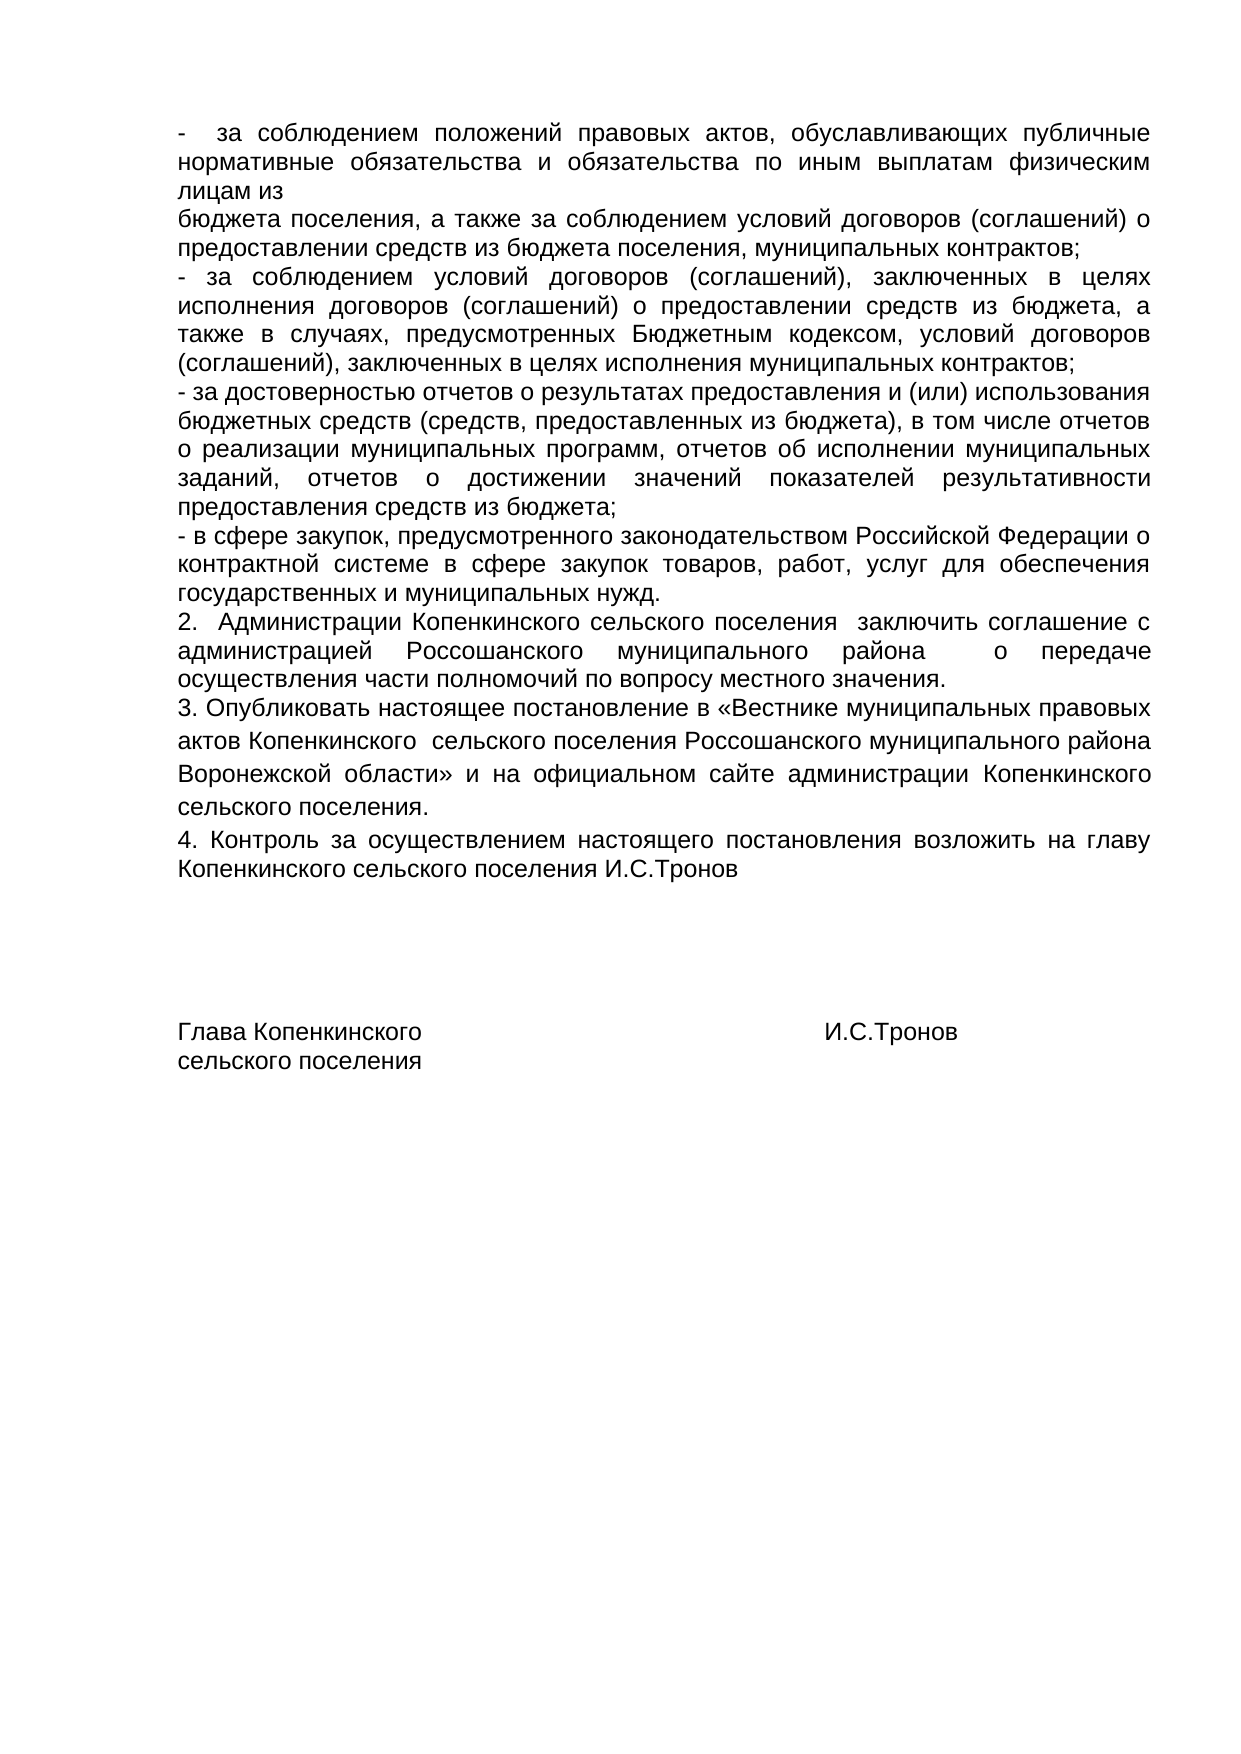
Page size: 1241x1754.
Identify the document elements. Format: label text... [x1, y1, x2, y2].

text - за соблюдением положений правовых актов, обуславливающих публичные нормативные обязательства и обязательства по иным выплатам физическим лицам из [177, 118, 1152, 204]
text 4. Контроль за осуществлением настоящего постановления возложить на главу Копенкинского сельского поселения И.С.Тронов [177, 825, 1152, 883]
text 2. Администрации Копенкинского сельского поселения заключить соглашение с администрацией Россошанского муниципального района о передаче осуществления части полномочий по вопросу местного значения. [177, 607, 1152, 693]
text - за достоверностью отчетов о результатах предоставления и (или) использования бюджетных средств (средств, предоставленных из бюджета), в том числе отчетов о реализации муниципальных программ, отчетов об исполнении муниципальных заданий, отчетов о достижении значений показателей результативности предоставления средств из бюджета; [177, 377, 1152, 521]
text 3. Опубликовать настоящее постановление в «Вестнике муниципальных правовых актов Копенкинского сельского поселения Россошанского муниципального района Воронежской области» и на официальном сайте администрации Копенкинского сельского поселения. [177, 693, 1152, 821]
text - за соблюдением условий договоров (соглашений), заключенных в целях исполнения договоров (соглашений) о предоставлении средств из бюджета, а также в случаях, предусмотренных Бюджетным кодексом, условий договоров (соглашений), заключенных в целях исполнения муниципальных контрактов; [177, 262, 1152, 377]
text - в сфере закупок, предусмотренного законодательством Российской Федерации о контрактной системе в сфере закупок товаров, работ, услуг для обеспечения государственных и муниципальных нужд. [177, 521, 1152, 607]
text сельского поселения [177, 1046, 1152, 1074]
text Глава Копенкинского И.С.Тронов [177, 1017, 1152, 1046]
text бюджета поселения, а также за соблюдением условий договоров (соглашений) о предоставлении средств из бюджета поселения, муниципальных контрактов; [177, 204, 1152, 262]
